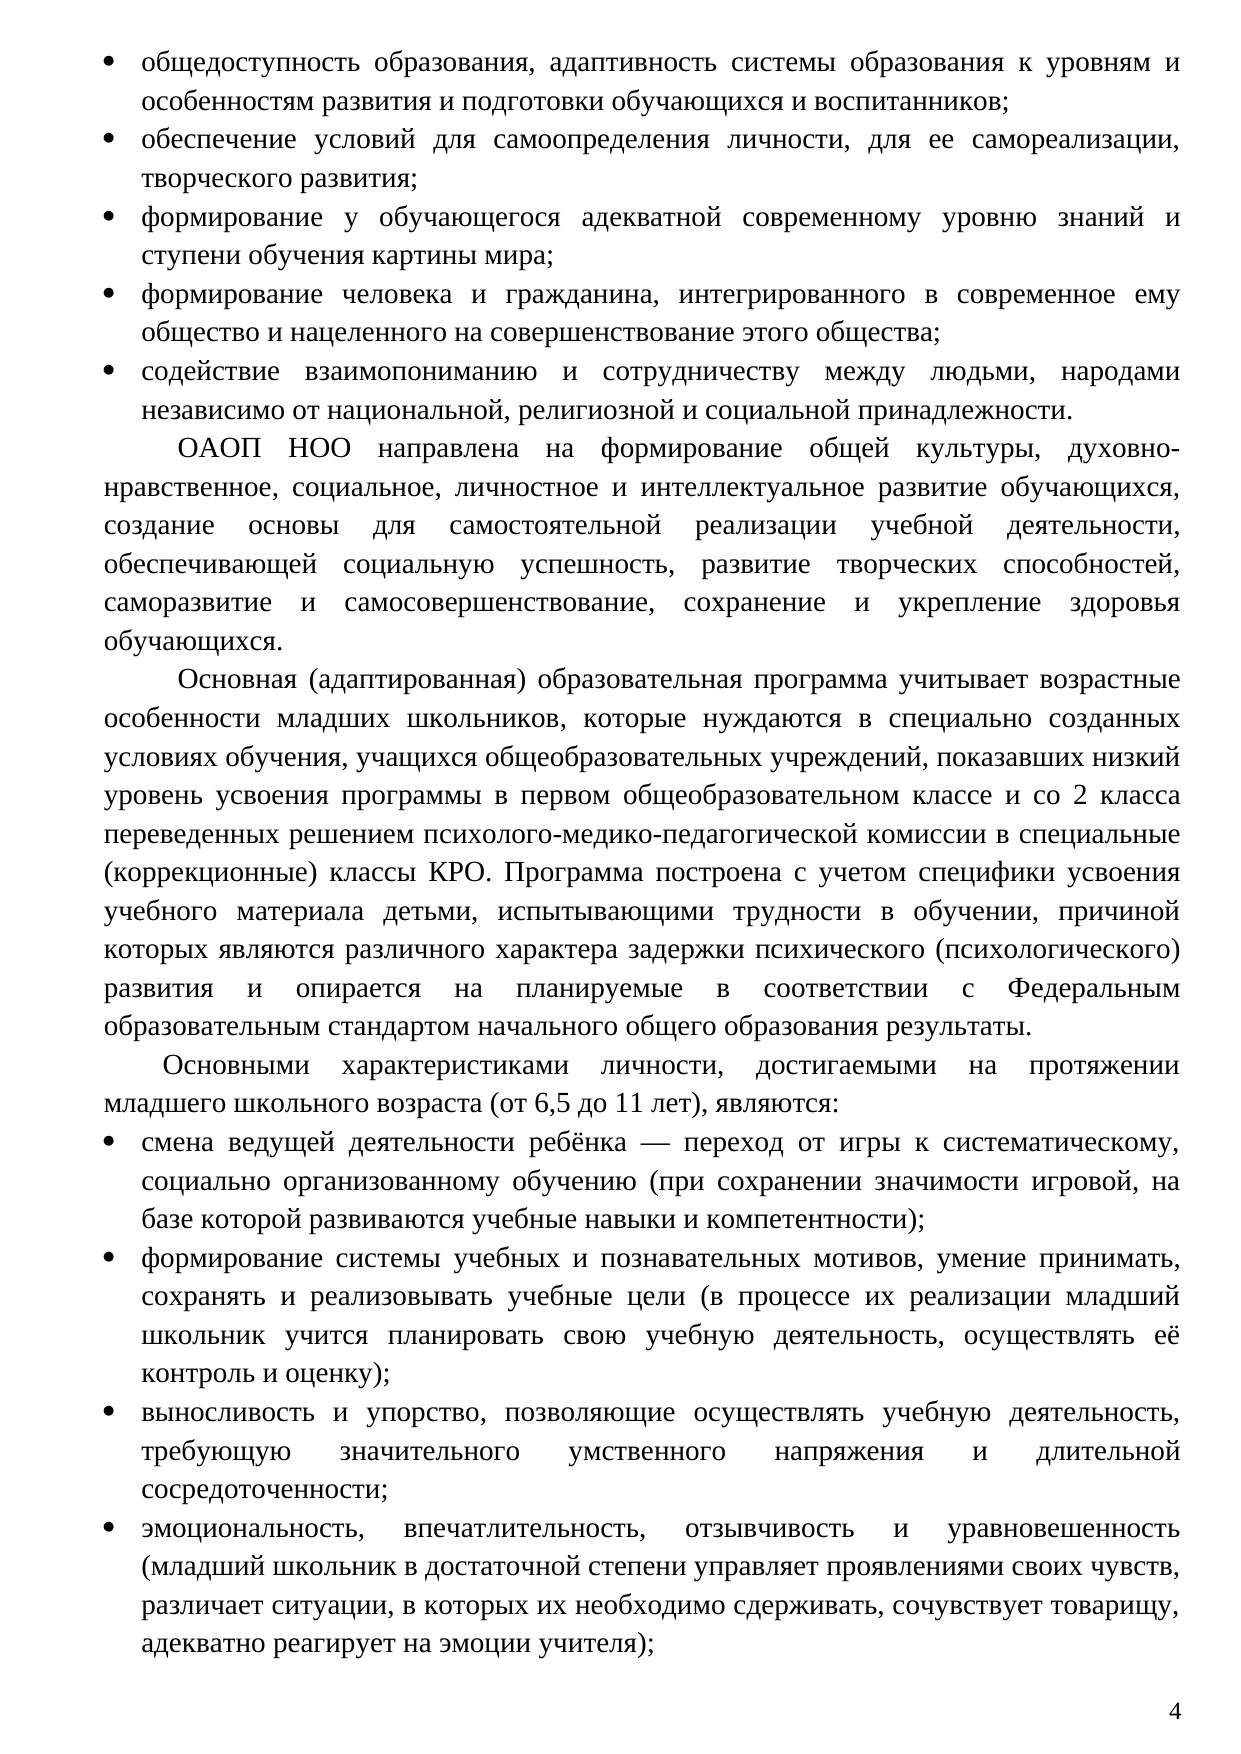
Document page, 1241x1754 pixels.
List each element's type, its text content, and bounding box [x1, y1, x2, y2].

list формирование системы учебных и познавательных мотивов, умение принимать, сохранять и реализовывать учебные цели (в процессе их реализации младший школьник учится планировать свою учебную деятельность, осуществлять её контроль и оценку); [103, 1240, 1181, 1389]
list обеспечение условий для самоопределения личности, для ее самореализации, творческого развития; [103, 122, 1181, 194]
list содействие взаимопониманию и сотрудничеству между людьми, народами независимо от национальной, религиозной и социальной принадлежности. [103, 353, 1181, 425]
list формирование у обучающегося адекватной современному уровню знаний и ступени обучения картины мира; [103, 199, 1181, 271]
list формирование человека и гражданина, интегрированного в современное ему общество и нацеленного на совершенствование этого общества; [103, 276, 1181, 348]
text Основная (адаптированная) образовательная программа учитывает возрастные особенности младших школьников, которые нуждаются в специально созданных условиях обучения, учащихся общеобразовательных учреждений, показавших низкий уровень усвоения программы в первом общеобразовательном классе и со 2 класса переведенных решением психолого-медико-педагогической комиссии в специальные (коррекционные) классы КРО. Программа построена с учетом специфики усвоения учебного материала детьми, испытывающими трудности в обучении, причиной которых являются различного характера задержки психического (психологического) развития и опирается на планируемые в соответствии с Федеральным образовательным стандартом начального общего образования результаты. [103, 662, 1181, 1042]
text Основными характеристиками личности, достигаемыми на протяжении младшего школьного возраста (от 6,5 до 11 лет), являются: [103, 1047, 1181, 1119]
list общедоступность образования, адаптивность системы образования к уровням и особенностям развития и подготовки обучающихся и воспитанников; [103, 44, 1181, 117]
list эмоциональность, впечатлительность, отзывчивость и уравновешенность (младший школьник в достаточной степени управляет проявлениями своих чувств, различает ситуации, в которых их необходимо сдерживать, сочувствует товарищу, адекватно реагирует на эмоции учителя); [103, 1510, 1181, 1659]
text ОАОП НОО направлена на формирование общей культуры, духовно-нравственное, социальное, личностное и интеллектуальное развитие обучающихся, создание основы для самостоятельной реализации учебной деятельности, обеспечивающей социальную успешность, развитие творческих способностей, саморазвитие и самосовершенствование, сохранение и укрепление здоровья обучающихся. [103, 430, 1181, 657]
list выносливость и упорство, позволяющие осуществлять учебную деятельность, требующую значительного умственного напряжения и длительной сосредоточенности; [103, 1394, 1181, 1505]
list смена ведущей деятельности ребёнка — переход от игры к систематическому, социально организованному обучению (при сохранении значимости игровой, на базе которой развиваются учебные навыки и компетентности); [103, 1124, 1181, 1235]
